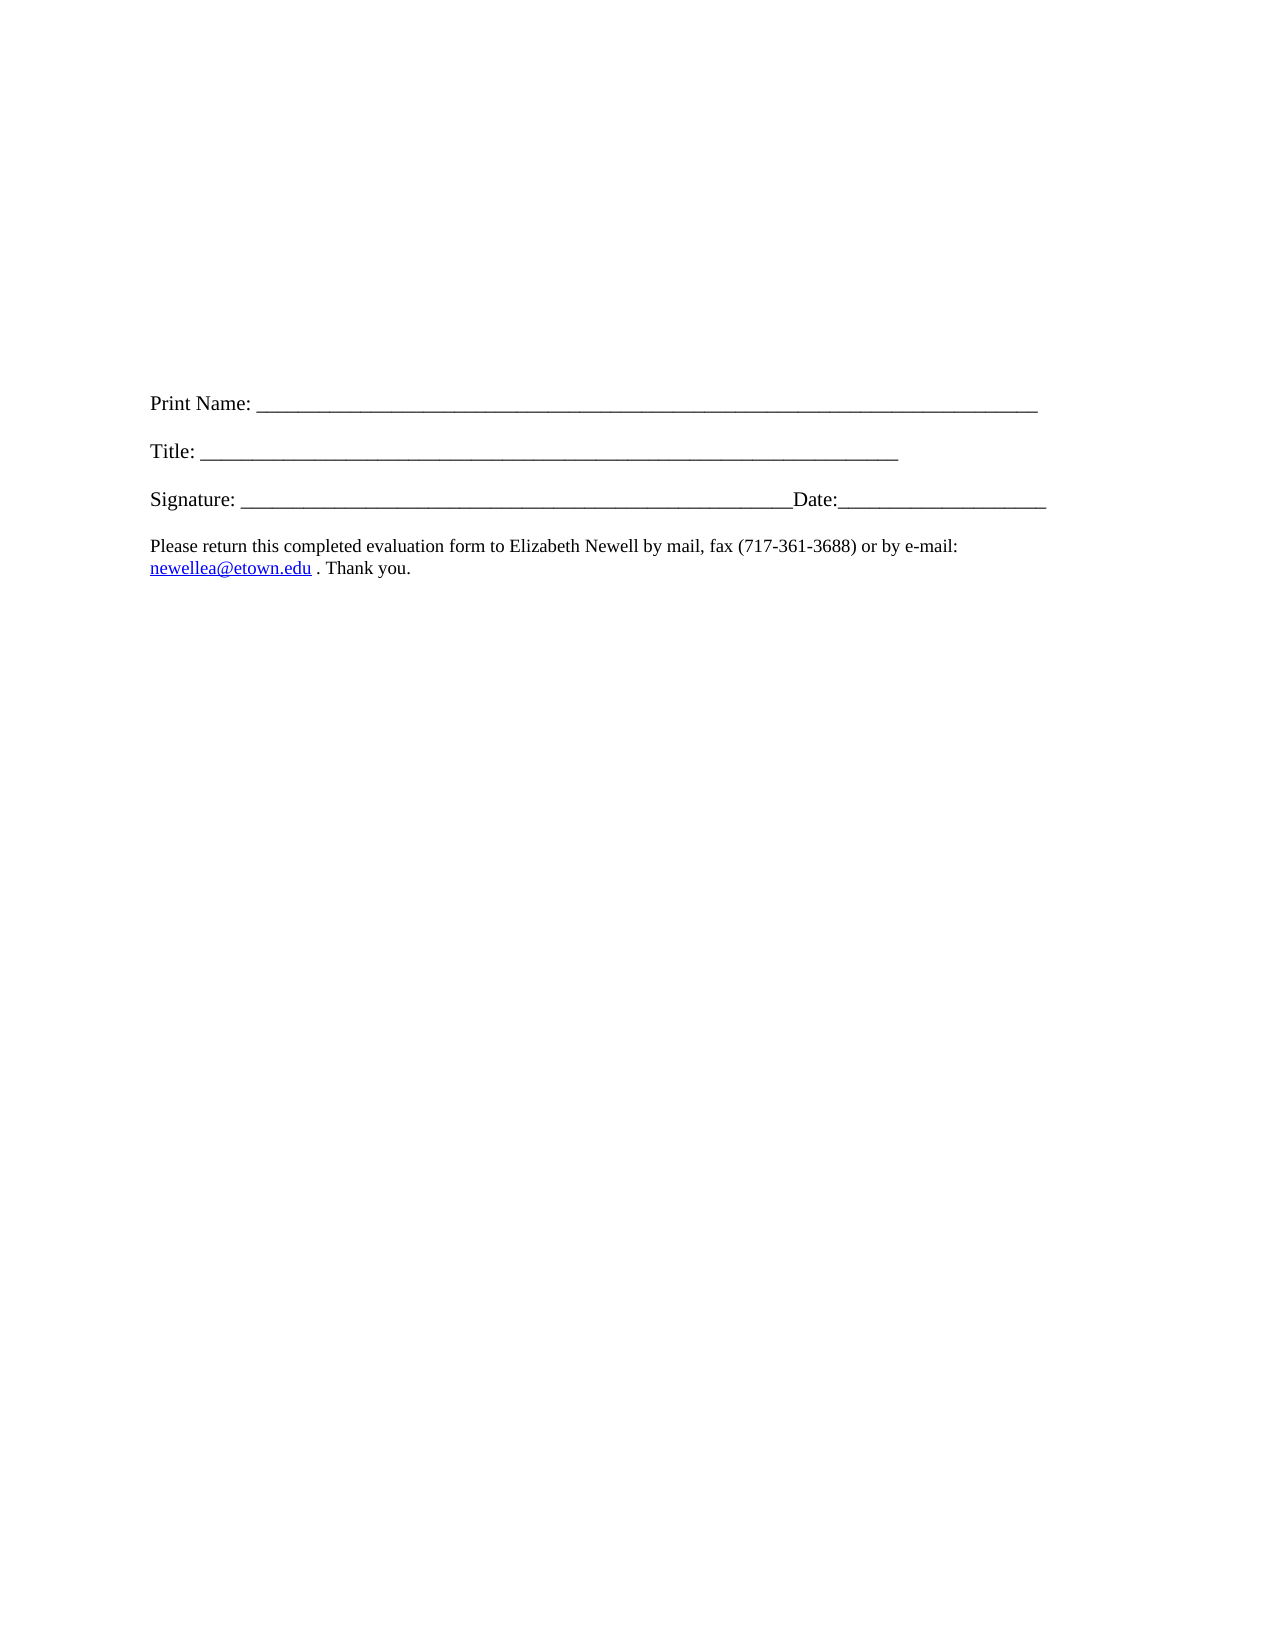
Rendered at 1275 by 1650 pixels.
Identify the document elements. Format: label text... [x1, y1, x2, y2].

text Title: ___________________________________________________________________ [150, 439, 1125, 463]
text Signature: _____________________________________________________Date:____________________ [150, 487, 1125, 511]
text Please return this completed evaluation form to Elizabeth Newell by mail, fax (717-361-3688) or by e-mail: newellea@etown.edu . Thank you. [150, 535, 1125, 578]
text Print Name: ___________________________________________________________________________ [150, 391, 1125, 415]
